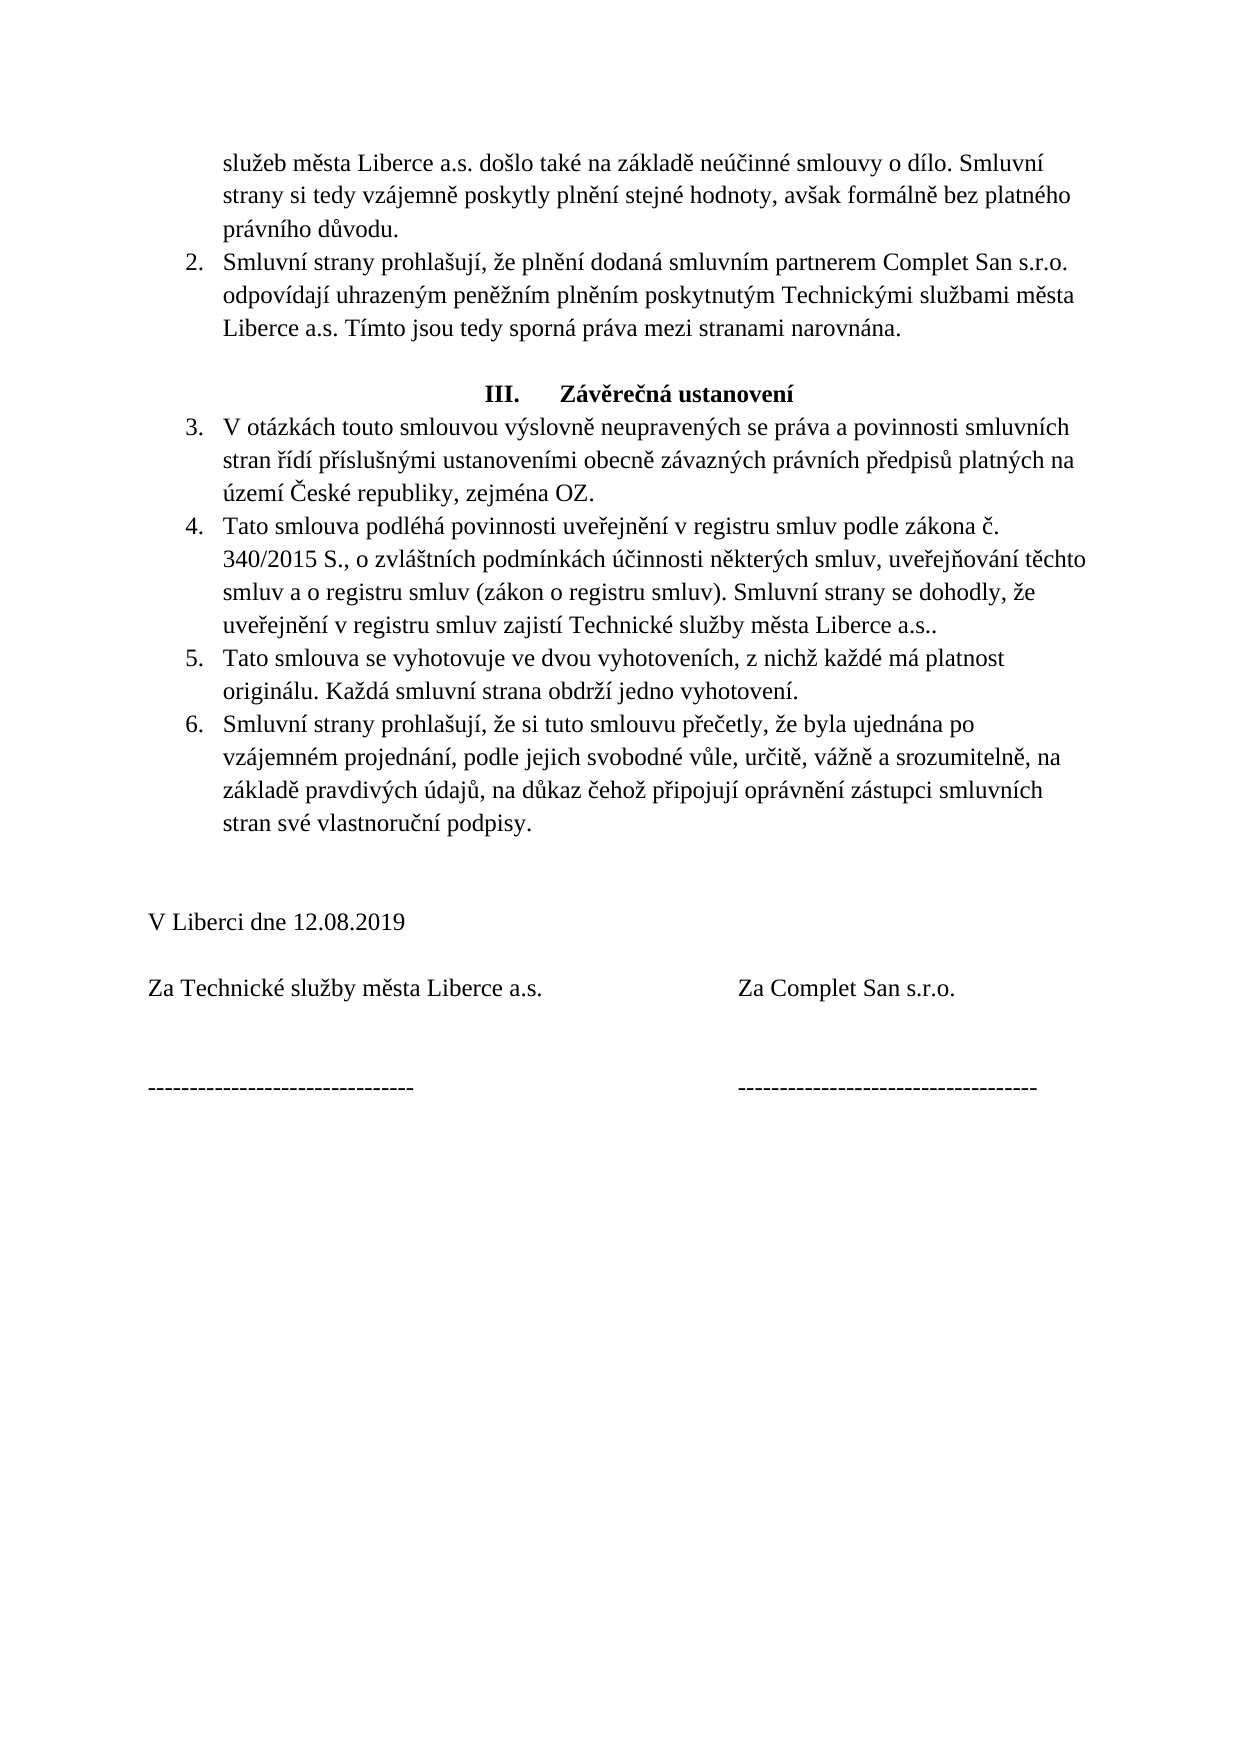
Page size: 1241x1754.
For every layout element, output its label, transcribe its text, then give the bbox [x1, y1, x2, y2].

text Za Technické služby města Liberce a.s. Za Complet San s.r.o. [148, 973, 1093, 1002]
list Smluvní strany prohlašují, že plnění dodaná smluvním partnerem Complet San s.r.o. odpovídají uhrazeným peněžním plněním poskytnutým Technickými službami města Liberce a.s. Tímto jsou tedy sporná práva mezi stranami narovnána. [185, 247, 1093, 341]
list Závěrečná ustanovení [185, 379, 1093, 407]
list Tato smlouva se vyhotovuje ve dvou vyhotoveních, z nichž každé má platnost originálu. Každá smluvní strana obdrží jedno vyhotovení. [185, 643, 1093, 705]
text V Liberci dne 12.08.2019 [148, 907, 1093, 936]
list Tato smlouva podléhá povinnosti uveřejnění v registru smluv podle zákona č. 340/2015 S., o zvláštních podmínkách účinnosti některých smluv, uveřejňování těchto smluv a o registru smluv (zákon o registru smluv). Smluvní strany se dohodly, že uveřejnění v registru smluv zajistí Technické služby města Liberce a.s.. [185, 511, 1093, 639]
text -------------------------------- ------------------------------------ [148, 1072, 1093, 1101]
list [185, 148, 1093, 242]
list V otázkách touto smlouvou výslovně neupravených se práva a povinnosti smluvních stran řídí příslušnými ustanoveními obecně závazných právních předpisů platných na území České republiky, zejména OZ. [185, 412, 1093, 507]
list Smluvní strany prohlašují, že si tuto smlouvu přečetly, že byla ujednána po vzájemném projednání, podle jejich svobodné vůle, určitě, vážně a srozumitelně, na základě pravdivých údajů, na důkaz čehož připojují oprávnění zástupci smluvních stran své vlastnoruční podpisy. [185, 709, 1093, 837]
